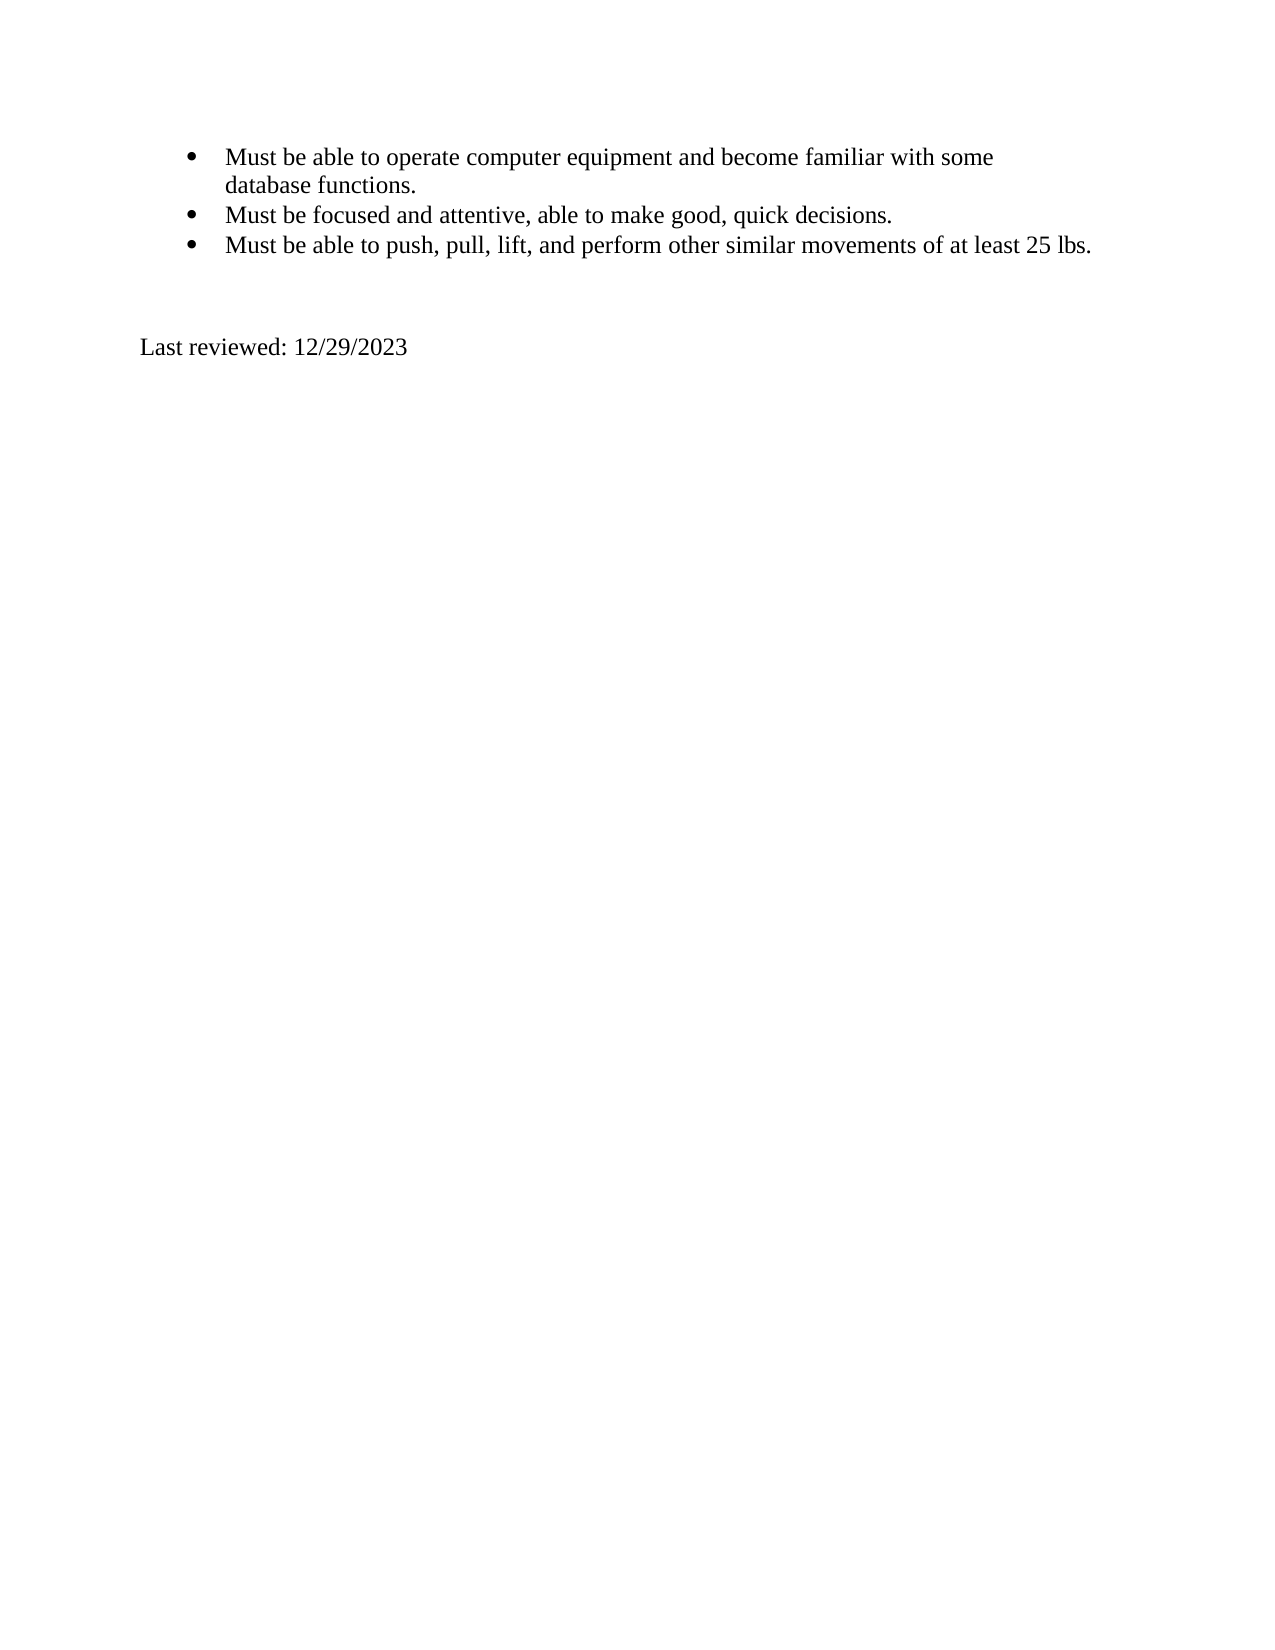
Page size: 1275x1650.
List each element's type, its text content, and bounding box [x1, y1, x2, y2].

list Must be able to operate computer equipment and become familiar with some database functions. [187, 142, 1076, 199]
text Last reviewed: 12/29/2023 [139, 332, 1131, 361]
list Must be focused and attentive, able to make good, quick decisions. [187, 199, 1131, 229]
list Must be able to push, pull, lift, and perform other similar movements of at least 25 lbs. [187, 229, 1131, 260]
